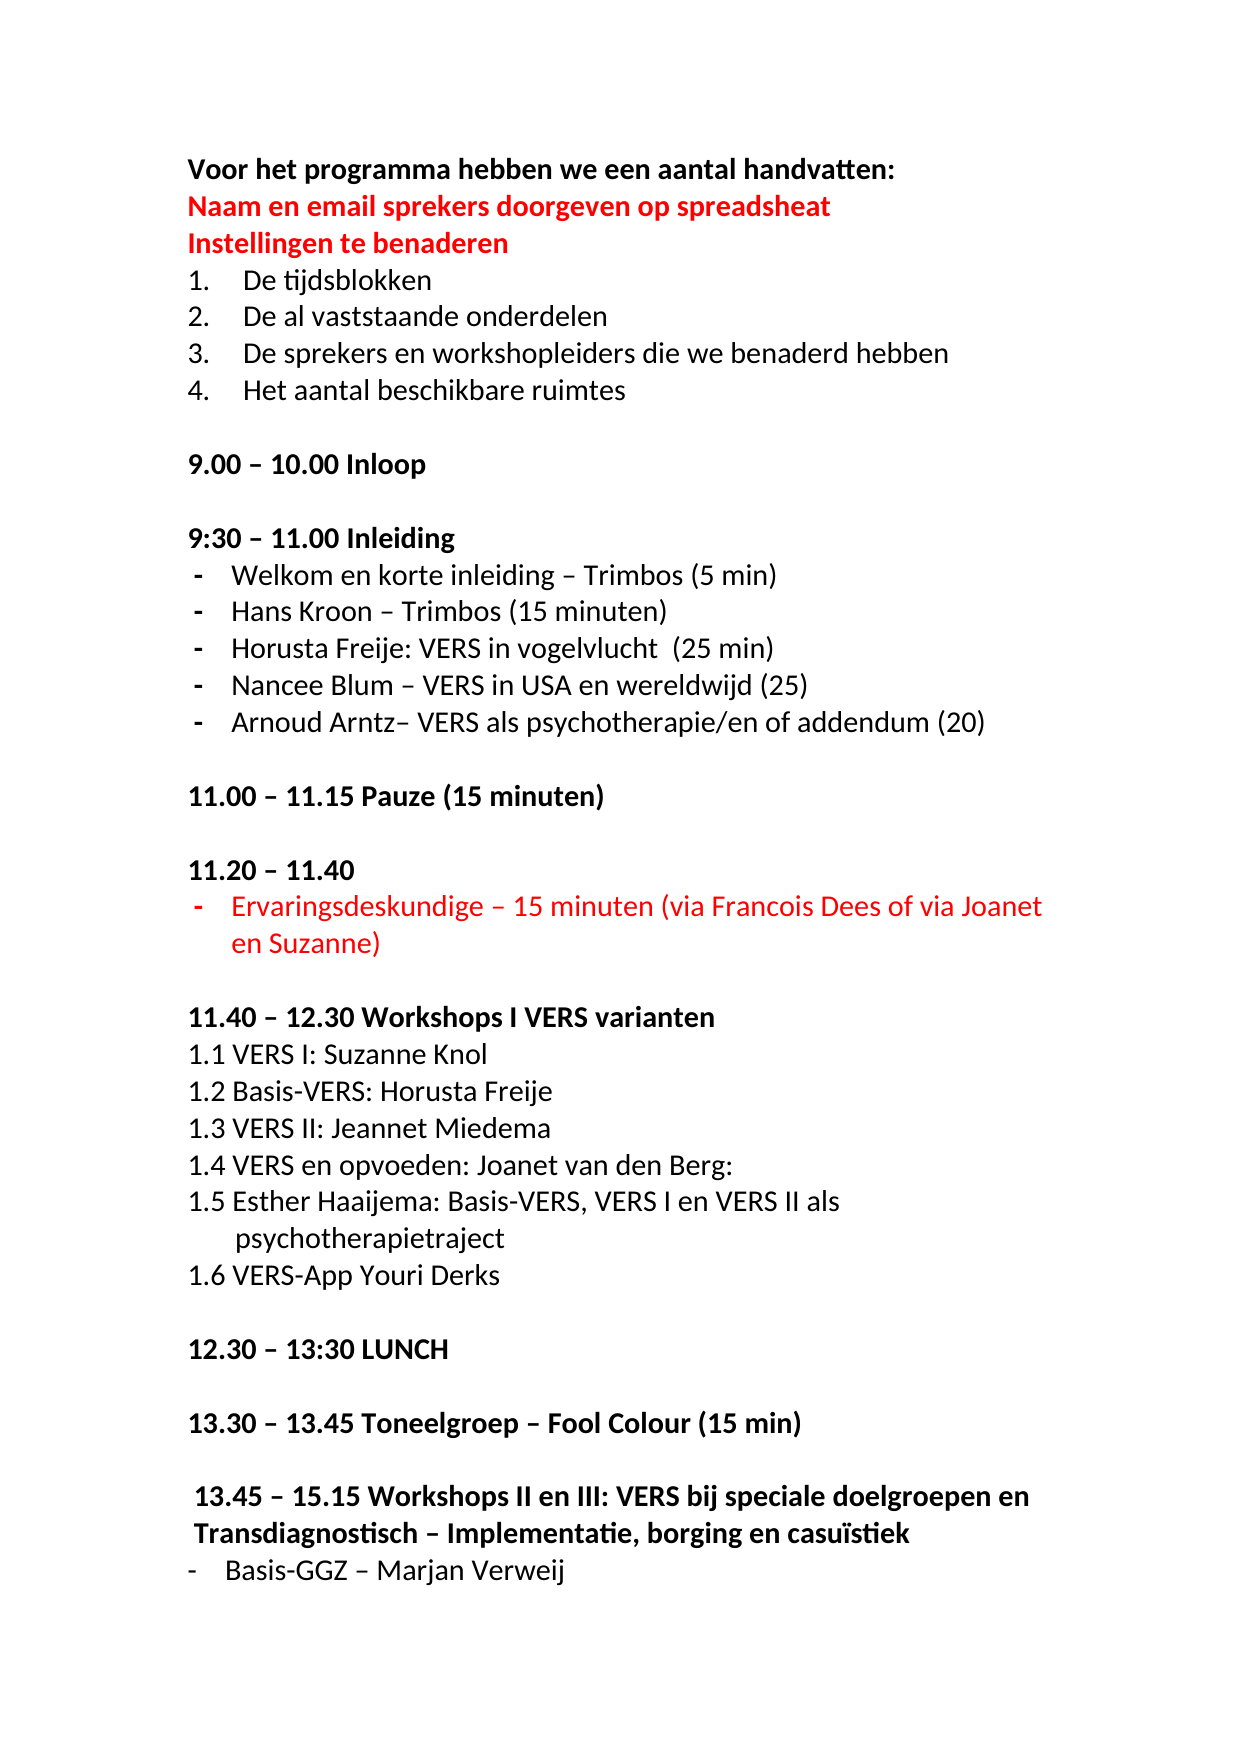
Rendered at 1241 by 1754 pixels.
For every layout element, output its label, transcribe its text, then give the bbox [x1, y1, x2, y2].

text 1.6 VERS-App Youri Derks [187, 1256, 1053, 1293]
list Welkom en korte inleiding – Trimbos (5 min) [193, 556, 1053, 592]
text 1.4 VERS en opvoeden: Joanet van den Berg: [187, 1146, 1053, 1182]
text 11.00 – 11.15 Pauze (15 minuten) [187, 777, 1053, 814]
text 1. De tijdsblokken [187, 261, 1053, 297]
list Ervaringsdeskundige – 15 minuten (via Francois Dees of via Joanet en Suzanne) [193, 887, 1053, 961]
list Hans Kroon – Trimbos (15 minuten) [193, 592, 1053, 629]
text 9.00 – 10.00 Inloop [187, 445, 1053, 482]
text 2. De al vaststaande onderdelen [187, 297, 1053, 334]
text 11.20 – 11.40 [187, 851, 1053, 887]
list Horusta Freije: VERS in vogelvlucht (25 min) [193, 629, 1053, 666]
text 1.2 Basis-VERS: Horusta Freije [187, 1072, 1053, 1109]
text 4. Het aantal beschikbare ruimtes [187, 371, 1053, 408]
text 13.45 – 15.15 Workshops II en III: VERS bij speciale doelgroepen en Transdiagnostisch – Implementatie, borging en casuïstiek [193, 1477, 1053, 1551]
text Voor het programma hebben we een aantal handvatten: [187, 150, 1053, 187]
list Basis-GGZ – Marjan Verweij [187, 1551, 1053, 1588]
text psychotherapietraject [187, 1219, 1053, 1256]
text 3. De sprekers en workshopleiders die we benaderd hebben [187, 334, 1053, 371]
list Nancee Blum – VERS in USA en wereldwijd (25) [193, 666, 1053, 703]
text 1.5 Esther Haaijema: Basis-VERS, VERS I en VERS II als [187, 1182, 1053, 1219]
text Naam en email sprekers doorgeven op spreadsheat [187, 187, 1053, 224]
text 11.40 – 12.30 Workshops I VERS varianten [187, 998, 1053, 1035]
text 13.30 – 13.45 Toneelgroep – Fool Colour (15 min) [187, 1404, 1053, 1441]
text Instellingen te benaderen [187, 224, 1053, 261]
list Arnoud Arntz– VERS als psychotherapie/en of addendum (20) [193, 703, 1053, 740]
text 9:30 – 11.00 Inleiding [187, 519, 1053, 556]
text 1.1 VERS I: Suzanne Knol [187, 1035, 1053, 1072]
text 12.30 – 13:30 LUNCH [187, 1330, 1053, 1367]
text 1.3 VERS II: Jeannet Miedema [187, 1109, 1053, 1146]
